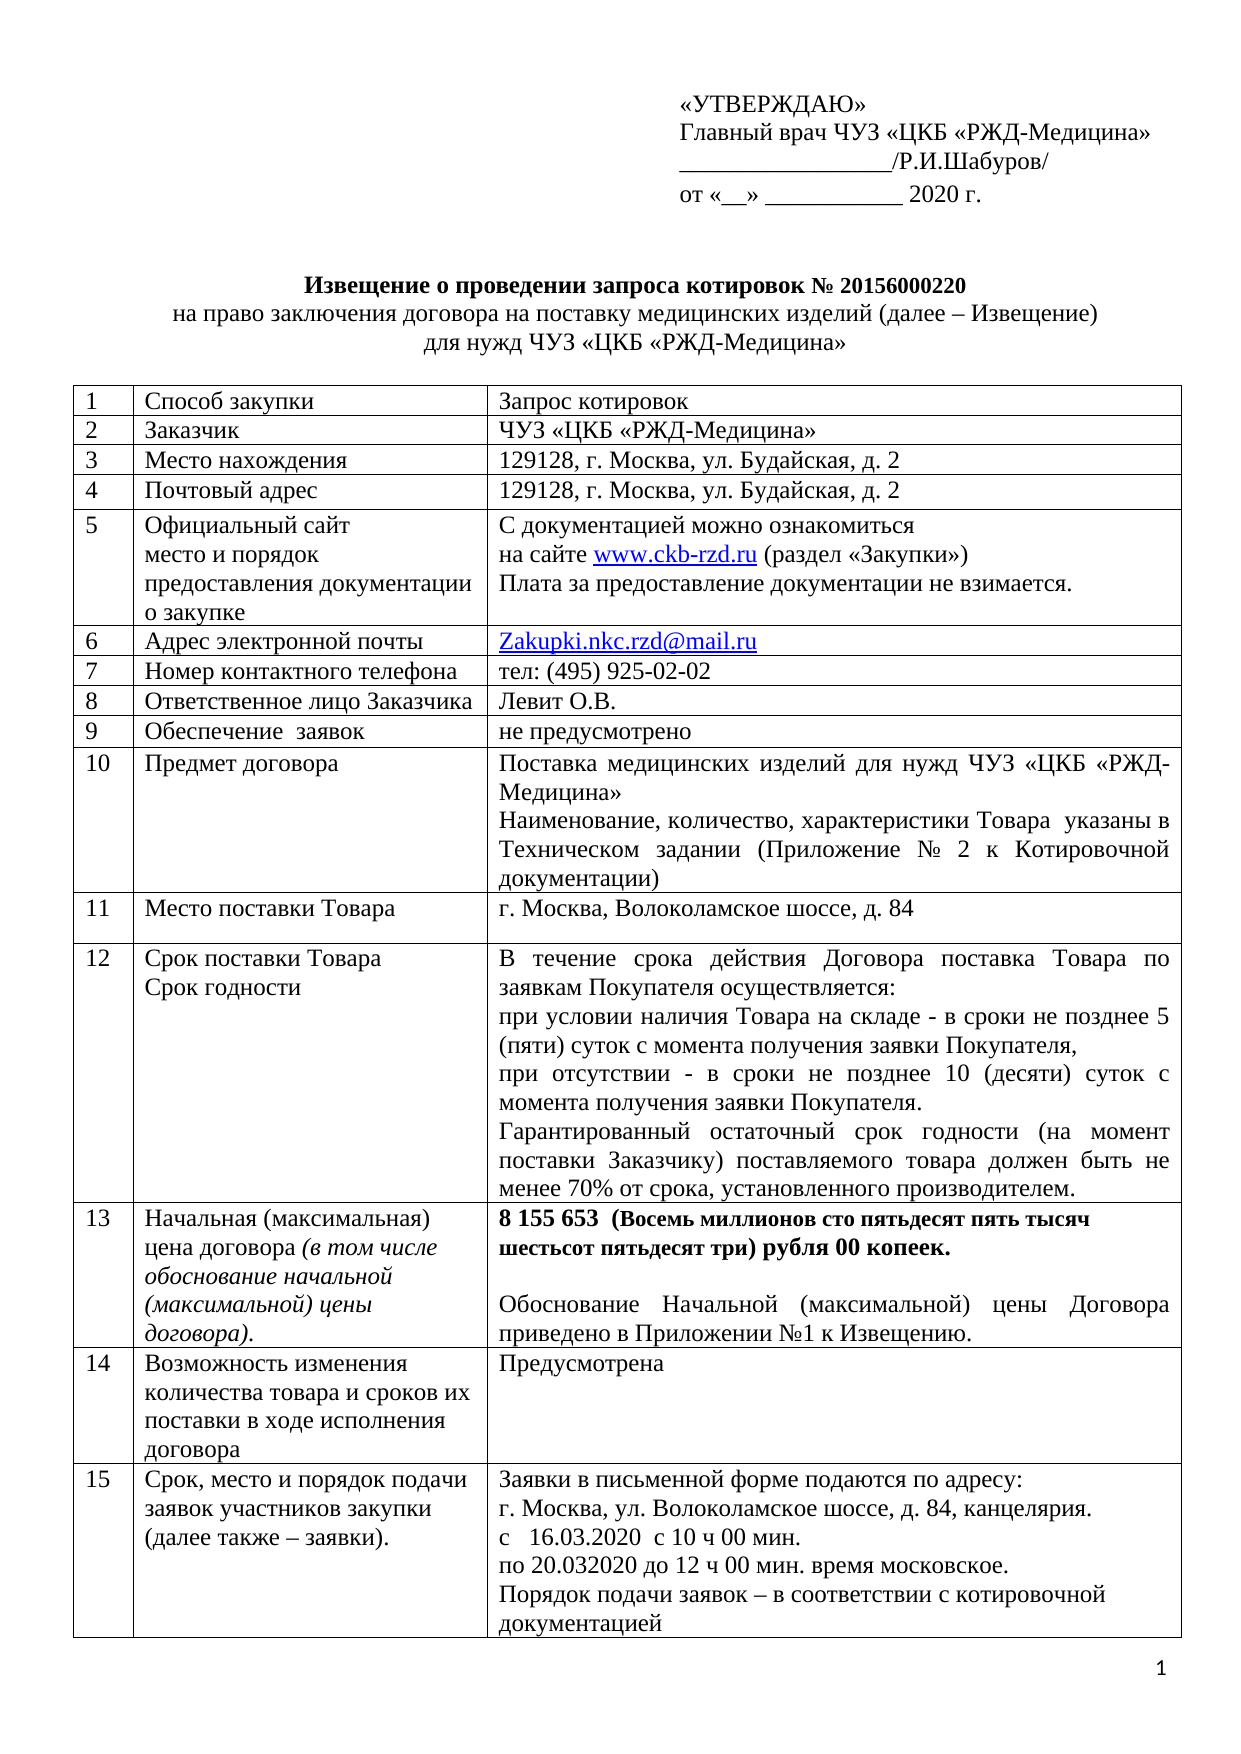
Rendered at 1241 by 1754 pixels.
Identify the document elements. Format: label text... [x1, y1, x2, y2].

table_cell 6 [74, 626, 133, 655]
text _________________/Р.И.Шабуров/ [679, 146, 1196, 175]
table_cell 12 [74, 944, 133, 1202]
table_cell 5 [74, 510, 133, 625]
table_cell Номер контактного телефона [134, 656, 487, 685]
table_cell Заказчик [134, 416, 487, 444]
table_cell 13 [74, 1203, 133, 1347]
table_cell Официальный сайт место и порядок предоставления документации о закупке [134, 510, 487, 625]
table_cell Место нахождения [134, 445, 487, 474]
table_cell 8 155 653 (Восемь миллионов сто пятьдесят пять тысяч шестьсот пятьдесят три) рубля 00 копеек. Обоснование Начальной (максимальной) цены Договора приведено в Приложении №1 к Извещению. [488, 1203, 1181, 1347]
table_cell 15 [74, 1464, 133, 1637]
table_cell Ответственное лицо Заказчика [134, 686, 487, 715]
table_cell 14 [74, 1348, 133, 1463]
table_cell Zakupki.nkc.rzd@mail.ru [488, 626, 1181, 655]
table_header 1 [74, 386, 133, 414]
table_cell 4 [74, 475, 133, 509]
text Главный врач ЧУЗ «ЦКБ «РЖД-Медицина» [679, 117, 1196, 146]
table_cell Почтовый адрес [134, 475, 487, 509]
table_cell Возможность изменения количества товара и сроков их поставки в ходе исполнения договора [134, 1348, 487, 1463]
table_cell В течение срока действия Договора поставка Товара по заявкам Покупателя осуществляется: при условии наличия Товара на складе - в сроки не позднее 5 (пяти) суток с момента получения заявки Покупателя, при отсутствии - в сроки не позднее 10 (десяти) суток с момента получения заявки Покупателя. Гарантированный остаточный срок годности (на момент поставки Заказчику) поставляемого товара должен быть не менее 70% от срока, установленного производителем. [488, 944, 1181, 1202]
table_cell ЧУЗ «ЦКБ «РЖД-Медицина» [488, 416, 1181, 444]
text от «__» ___________ 2020 г. [679, 179, 1167, 208]
table_header Способ закупки [134, 386, 487, 414]
table_cell С документацией можно ознакомиться на сайте www.ckb-rzd.ru (раздел «Закупки») Плата за предоставление документации не взимается. [488, 510, 1181, 625]
text для нужд ЧУЗ «ЦКБ «РЖД-Медицина» [103, 327, 1167, 356]
table_cell Начальная (максимальная) цена договора (в том числе обоснование начальной (максимальной) цены договора). [134, 1203, 487, 1347]
table_cell 10 [74, 748, 133, 892]
text Извещение о проведении запроса котировок № 20156000220 [103, 270, 1167, 298]
table_cell г. Москва, Волоколамское шоссе, д. 84 [488, 893, 1181, 942]
text «УТВЕРЖДАЮ» [679, 89, 1167, 117]
table_cell 9 [74, 716, 133, 747]
table_cell 8 [74, 686, 133, 715]
table_cell 3 [74, 445, 133, 474]
table_cell Срок поставки Товара Срок годности [134, 944, 487, 1202]
table_cell Поставка медицинских изделий для нужд ЧУЗ «ЦКБ «РЖД-Медицина» Наименование, количество, характеристики Товара указаны в Техническом задании (Приложение № 2 к Котировочной документации) [488, 748, 1181, 892]
table_cell не предусмотрено [488, 716, 1181, 747]
table_header Запрос котировок [488, 386, 1181, 414]
table_cell Место поставки Товара [134, 893, 487, 942]
table_cell 11 [74, 893, 133, 942]
text на право заключения договора на поставку медицинских изделий (далее – Извещение) [103, 298, 1167, 327]
table_cell Обеспечение заявок [134, 716, 487, 747]
table_cell тел: (495) 925-02-02 [488, 656, 1181, 685]
table_cell 129128, г. Москва, ул. Будайская, д. 2 [488, 475, 1181, 509]
table_cell Адрес электронной почты [134, 626, 487, 655]
table_cell Предмет договора [134, 748, 487, 892]
table_cell Заявки в письменной форме подаются по адресу: г. Москва, ул. Волоколамское шоссе, д. 84, канцелярия. с 16.03.2020 с 10 ч 00 мин. по 20.032020 до 12 ч 00 мин. время московское. Порядок подачи заявок – в соответствии с котировочной документацией [488, 1464, 1181, 1637]
table_cell 2 [74, 416, 133, 444]
table_cell Срок, место и порядок подачи заявок участников закупки (далее также – заявки). [134, 1464, 487, 1637]
table_cell 129128, г. Москва, ул. Будайская, д. 2 [488, 445, 1181, 474]
table_cell Левит О.В. [488, 686, 1181, 715]
table_cell Предусмотрена [488, 1348, 1181, 1463]
table_cell 7 [74, 656, 133, 685]
